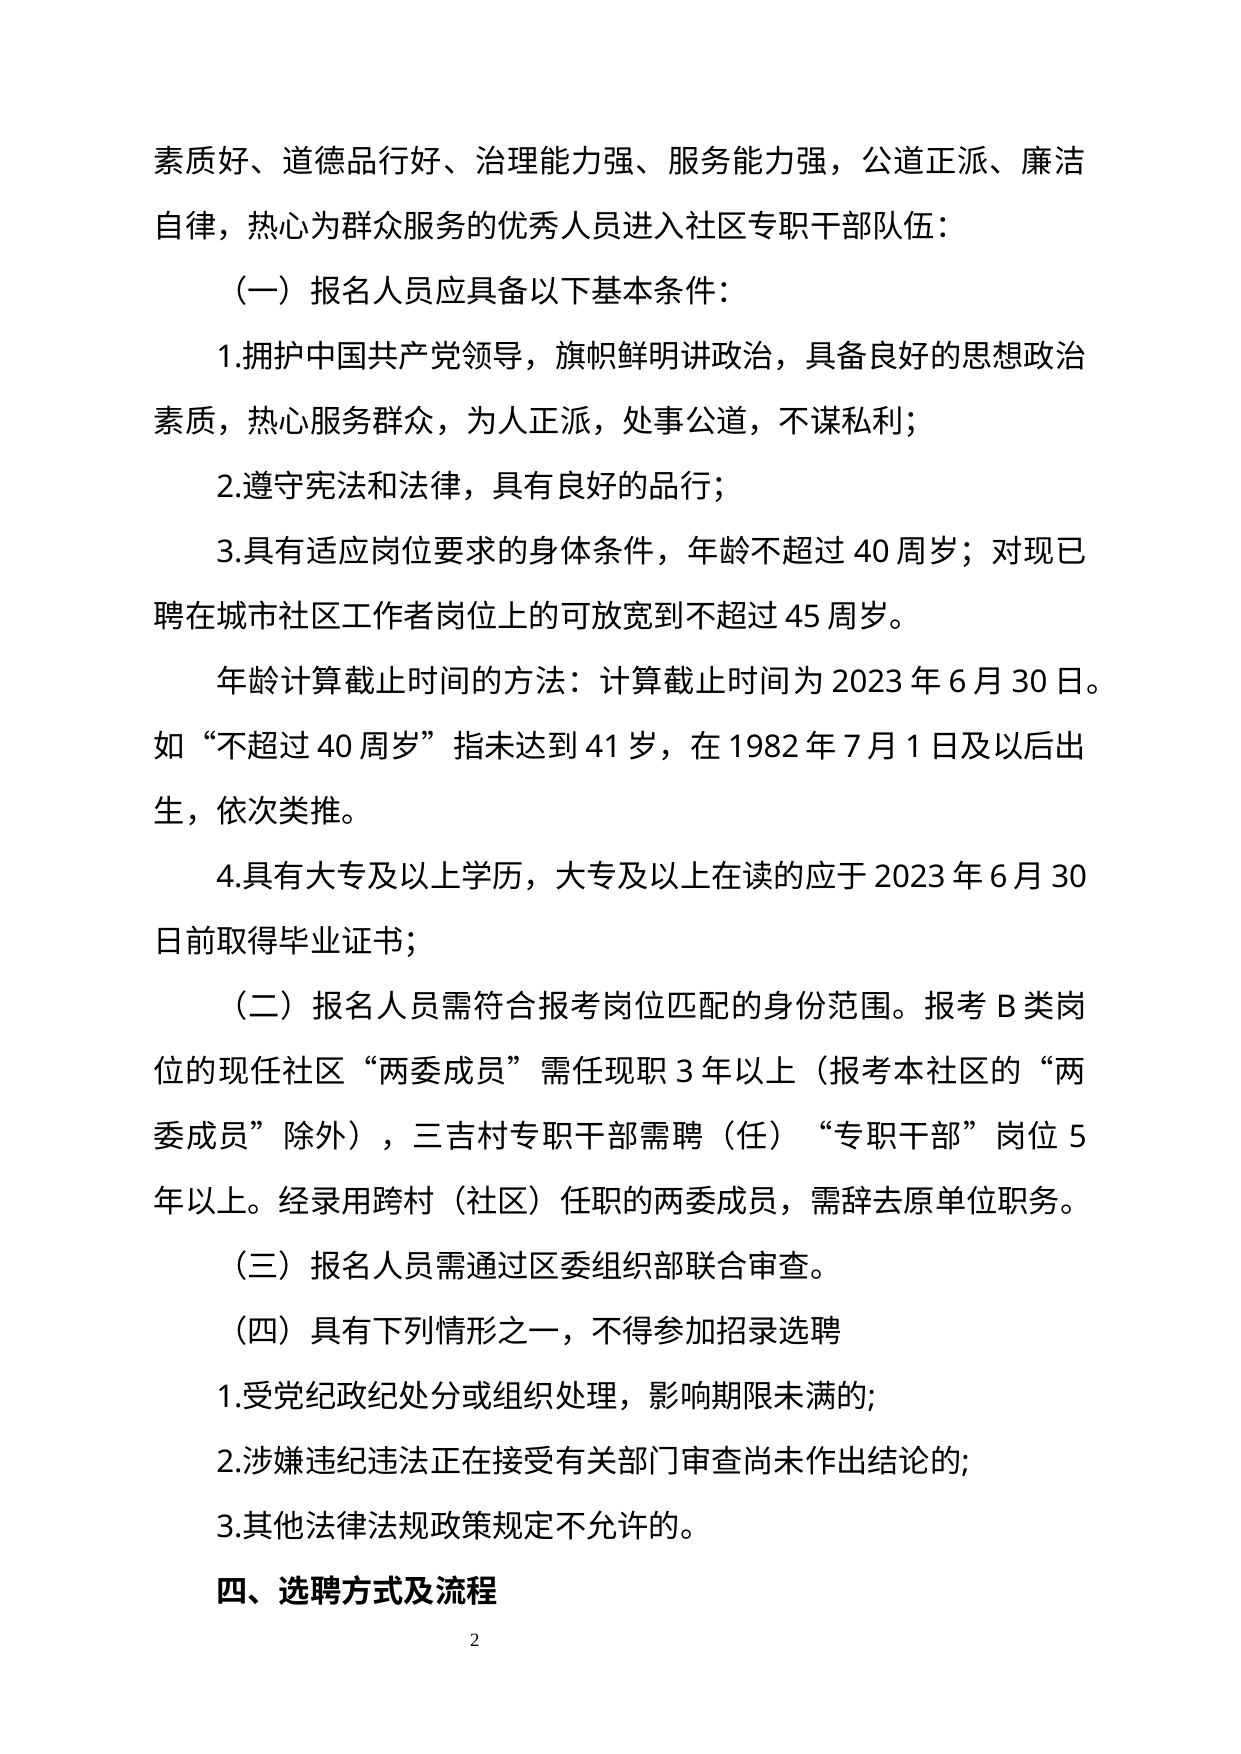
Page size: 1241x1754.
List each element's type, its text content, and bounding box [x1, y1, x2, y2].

text （一）报名人员应具备以下基本条件： [153, 256, 1087, 321]
text （三）报名人员需通过区委组织部联合审查。 [153, 1231, 1087, 1296]
text 1.受党纪政纪处分或组织处理，影响期限未满的; [153, 1361, 1087, 1426]
text （二）报名人员需符合报考岗位匹配的身份范围。报考B类岗位的现任社区“两委成员”需任现职3年以上（报考本社区的“两委成员”除外），三吉村专职干部需聘（任）“专职干部”岗位5年以上。经录用跨村（社区）任职的两委成员，需辞去原单位职务。 [153, 971, 1087, 1231]
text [153, 126, 1087, 256]
text 四、选聘方式及流程 [153, 1556, 1087, 1621]
text 2.遵守宪法和法律，具有良好的品行； [153, 451, 1087, 516]
text 年龄计算截止时间的方法：计算截止时间为2023年6月30日。如“不超过40周岁”指未达到41岁，在1982年7月1日及以后出生，依次类推。 [153, 646, 1087, 841]
text 2.涉嫌违纪违法正在接受有关部门审查尚未作出结论的; [153, 1426, 1087, 1491]
text 3.其他法律法规政策规定不允许的。 [153, 1491, 1087, 1556]
text （四）具有下列情形之一，不得参加招录选聘 [153, 1296, 1087, 1361]
text 3.具有适应岗位要求的身体条件，年龄不超过40周岁；对现已聘在城市社区工作者岗位上的可放宽到不超过45周岁。 [153, 516, 1087, 646]
text 1.拥护中国共产党领导，旗帜鲜明讲政治，具备良好的思想政治素质，热心服务群众，为人正派，处事公道，不谋私利； [153, 321, 1087, 451]
text 4.具有大专及以上学历，大专及以上在读的应于2023年6月30日前取得毕业证书； [153, 841, 1087, 971]
